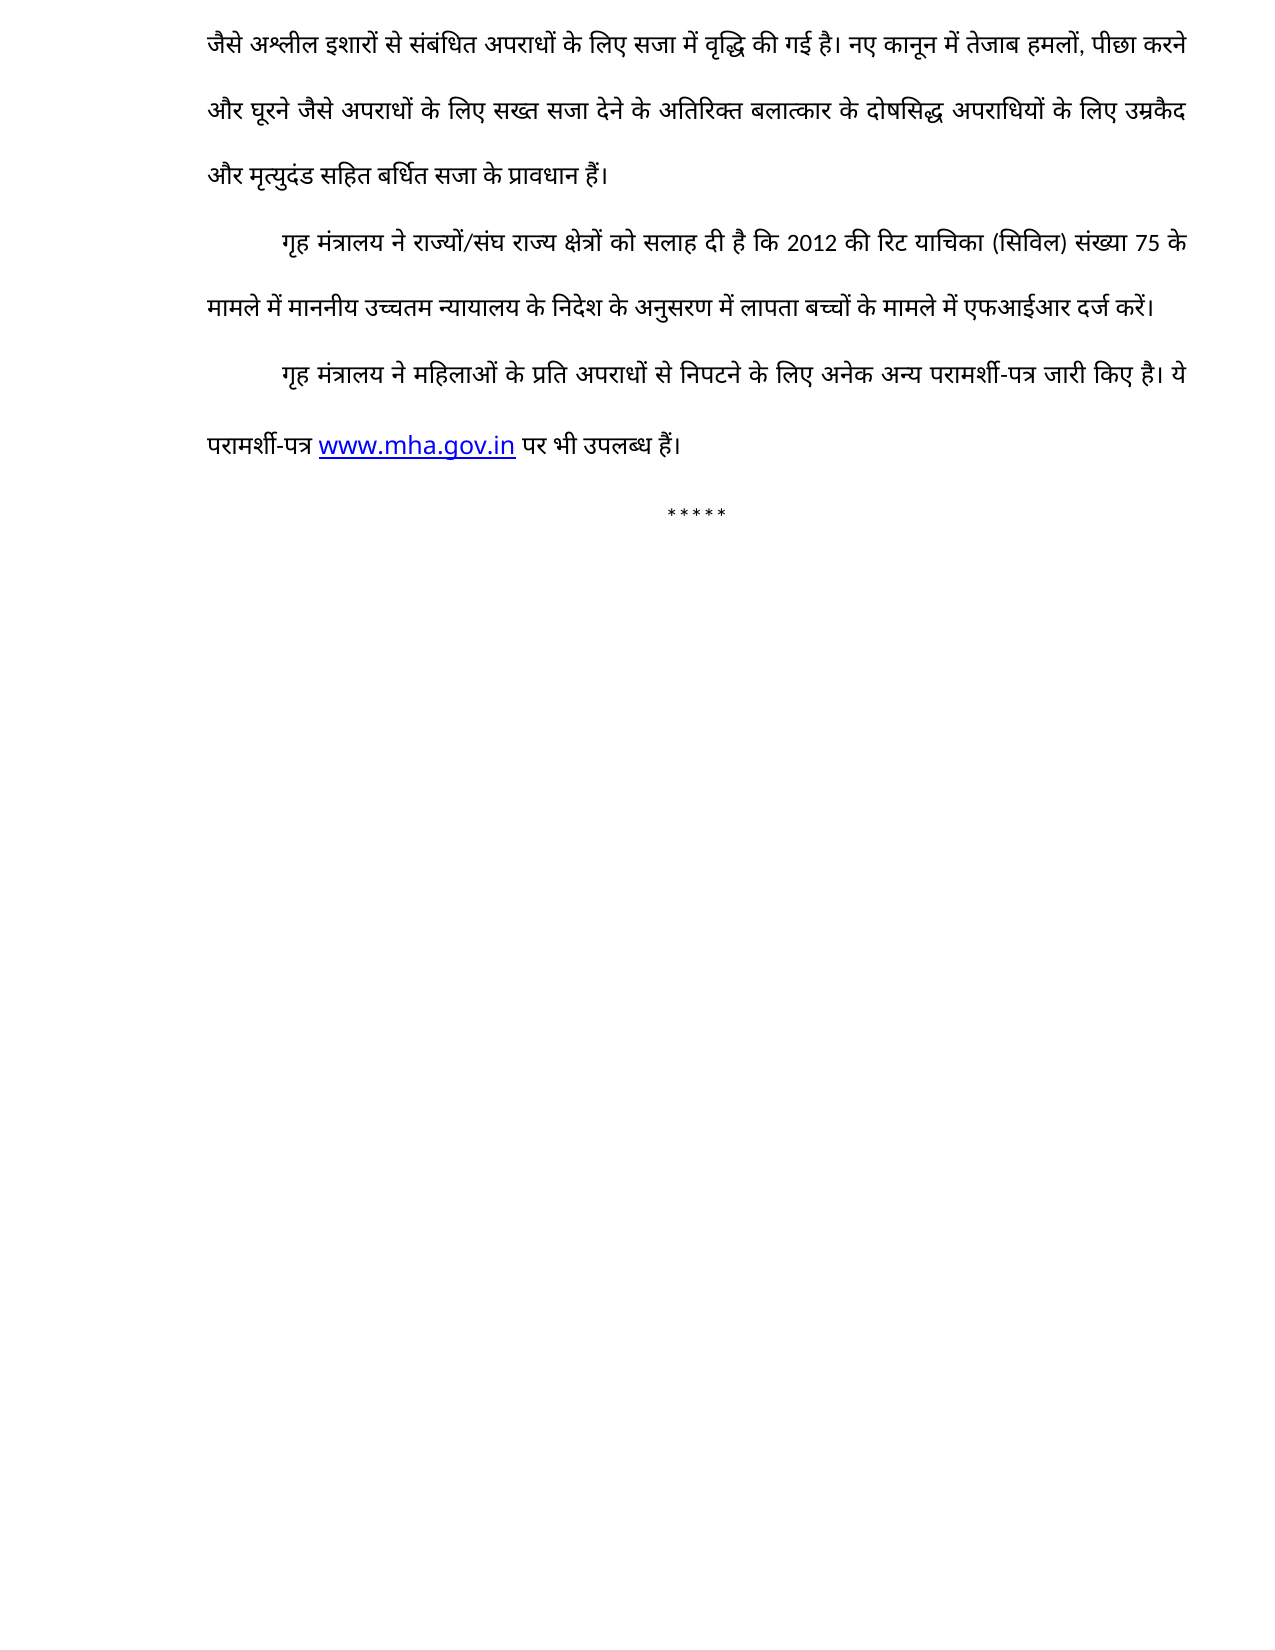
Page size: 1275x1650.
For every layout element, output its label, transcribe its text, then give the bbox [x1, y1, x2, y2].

text ***** [207, 502, 1186, 532]
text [207, 29, 1186, 194]
text गृह मंत्रालय ने महिलाओं के प्रति अपराधों से निपटने के लिए अनेक अन्य परामर्शी-पत्र जारी किए है। ये परामर्शी-पत्र www.mha.gov.in पर भी उपलब्ध हैं। [207, 359, 1186, 465]
text गृह मंत्रालय ने राज्यों/संघ राज्य क्षेत्रों को सलाह दी है कि 2012 की रिट याचिका (सिविल) संख्या 75 के मामले में माननीय उच्चतम न्यायालय के निदेश के अनुसरण में लापता बच्चों के मामले में एफआईआर दर्ज करें। [207, 227, 1186, 327]
